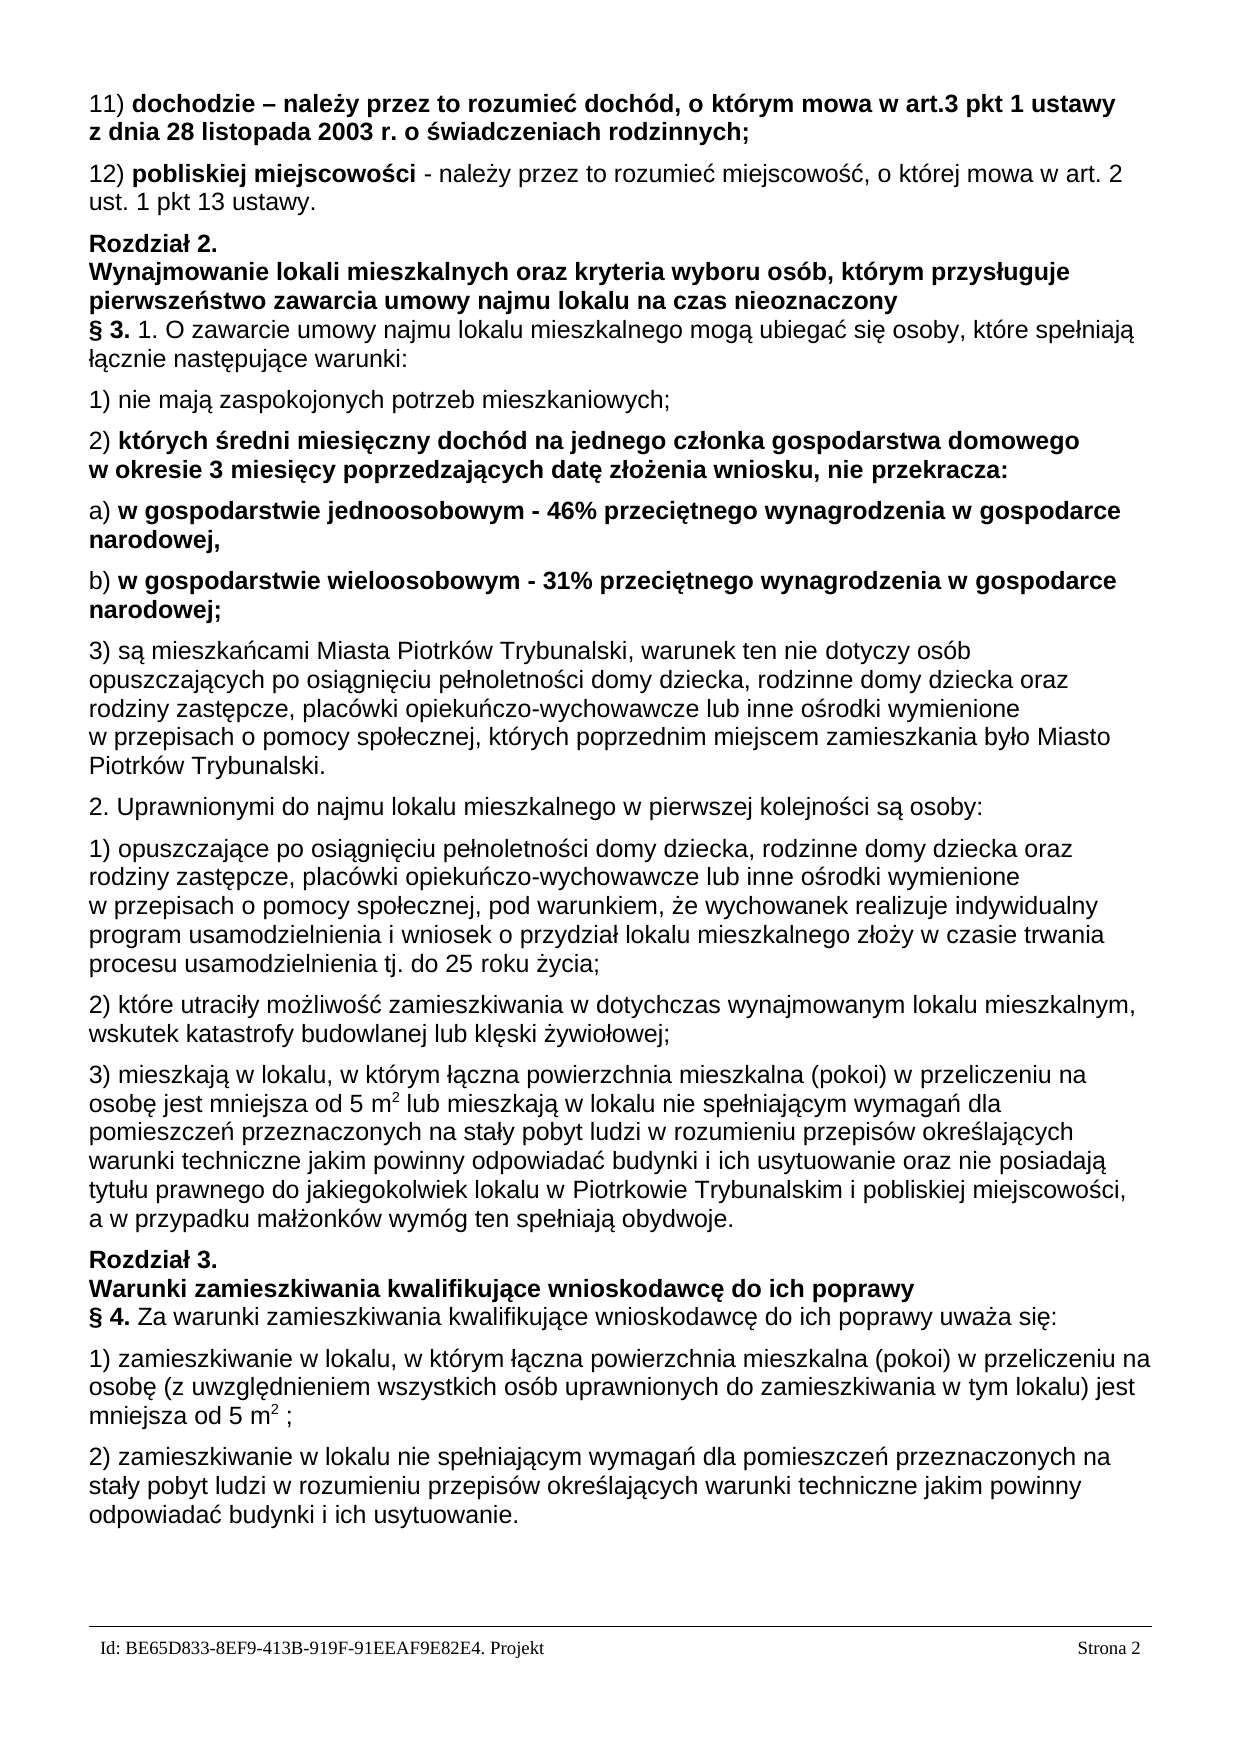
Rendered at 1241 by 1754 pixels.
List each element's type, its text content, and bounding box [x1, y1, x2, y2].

text Rozdział 2. Wynajmowanie lokali mieszkalnych oraz kryteria wyboru osób, którym przysługuje pierwszeństwo zawarcia umowy najmu lokalu na czas nieoznaczony [88, 228, 1152, 315]
text 2. Uprawnionymi do najmu lokalu mieszkalnego w pierwszej kolejności są osoby: [88, 792, 1152, 821]
text 1) nie mają zaspokojonych potrzeb mieszkaniowych; [88, 385, 1152, 413]
text 12) pobliskiej miejscowości - należy przez to rozumieć miejscowość, o której mowa w art. 2 ust. 1 pkt 13 ustawy. [88, 158, 1152, 216]
text 2) których średni miesięczny dochód na jednego członka gospodarstwa domowego w okresie 3 miesięcy poprzedzających datę złożenia wniosku, nie przekracza: [88, 426, 1152, 483]
text a) w gospodarstwie jednoosobowym - 46% przeciętnego wynagrodzenia w gospodarce narodowej, [88, 496, 1152, 553]
text 1) zamieszkiwanie w lokalu, w którym łączna powierzchnia mieszkalna (pokoi) w przeliczeniu na osobę (z uwzględnieniem wszystkich osób uprawnionych do zamieszkiwania w tym lokalu) jest mniejsza od 5 m2 ; [88, 1343, 1152, 1430]
text b) w gospodarstwie wieloosobowym - 31% przeciętnego wynagrodzenia w gospodarce narodowej; [88, 566, 1152, 623]
text § 4. Za warunki zamieszkiwania kwalifikujące wnioskodawcę do ich poprawy uważa się: [88, 1302, 1152, 1331]
text 3) są mieszkańcami Miasta Piotrków Trybunalski, warunek ten nie dotyczy osób opuszczających po osiągnięciu pełnoletności domy dziecka, rodzinne domy dziecka oraz rodziny zastępcze, placówki opiekuńczo-wychowawcze lub inne ośrodki wymienione w przepisach o pomocy społecznej, których poprzednim miejscem zamieszkania było Miasto Piotrków Trybunalski. [88, 636, 1152, 780]
text 11) dochodzie – należy przez to rozumieć dochód, o którym mowa w art.3 pkt 1 ustawy z dnia 28 listopada 2003 r. o świadczeniach rodzinnych; [88, 88, 1152, 146]
text 2) które utraciły możliwość zamieszkiwania w dotychczas wynajmowanym lokalu mieszkalnym, wskutek katastrofy budowlanej lub klęski żywiołowej; [88, 990, 1152, 1047]
text 3) mieszkają w lokalu, w którym łączna powierzchnia mieszkalna (pokoi) w przeliczeniu na osobę jest mniejsza od 5 m2 lub mieszkają w lokalu nie spełniającym wymagań dla pomieszczeń przeznaczonych na stały pobyt ludzi w rozumieniu przepisów określających warunki techniczne jakim powinny odpowiadać budynki i ich usytuowanie oraz nie posiadają tytułu prawnego do jakiegokolwiek lokalu w Piotrkowie Trybunalskim i pobliskiej miejscowości, a w przypadku małżonków wymóg ten spełniają obydwoje. [88, 1060, 1152, 1232]
text 1) opuszczające po osiągnięciu pełnoletności domy dziecka, rodzinne domy dziecka oraz rodziny zastępcze, placówki opiekuńczo-wychowawcze lub inne ośrodki wymienione w przepisach o pomocy społecznej, pod warunkiem, że wychowanek realizuje indywidualny program usamodzielnienia i wniosek o przydział lokalu mieszkalnego złoży w czasie trwania procesu usamodzielnienia tj. do 25 roku życia; [88, 833, 1152, 977]
text 2) zamieszkiwanie w lokalu nie spełniającym wymagań dla pomieszczeń przeznaczonych na stały pobyt ludzi w rozumieniu przepisów określających warunki techniczne jakim powinny odpowiadać budynki i ich usytuowanie. [88, 1442, 1152, 1528]
text Rozdział 3. Warunki zamieszkiwania kwalifikujące wnioskodawcę do ich poprawy [88, 1245, 1152, 1302]
text § 3. 1. O zawarcie umowy najmu lokalu mieszkalnego mogą ubiegać się osoby, które spełniają łącznie następujące warunki: [88, 315, 1152, 372]
